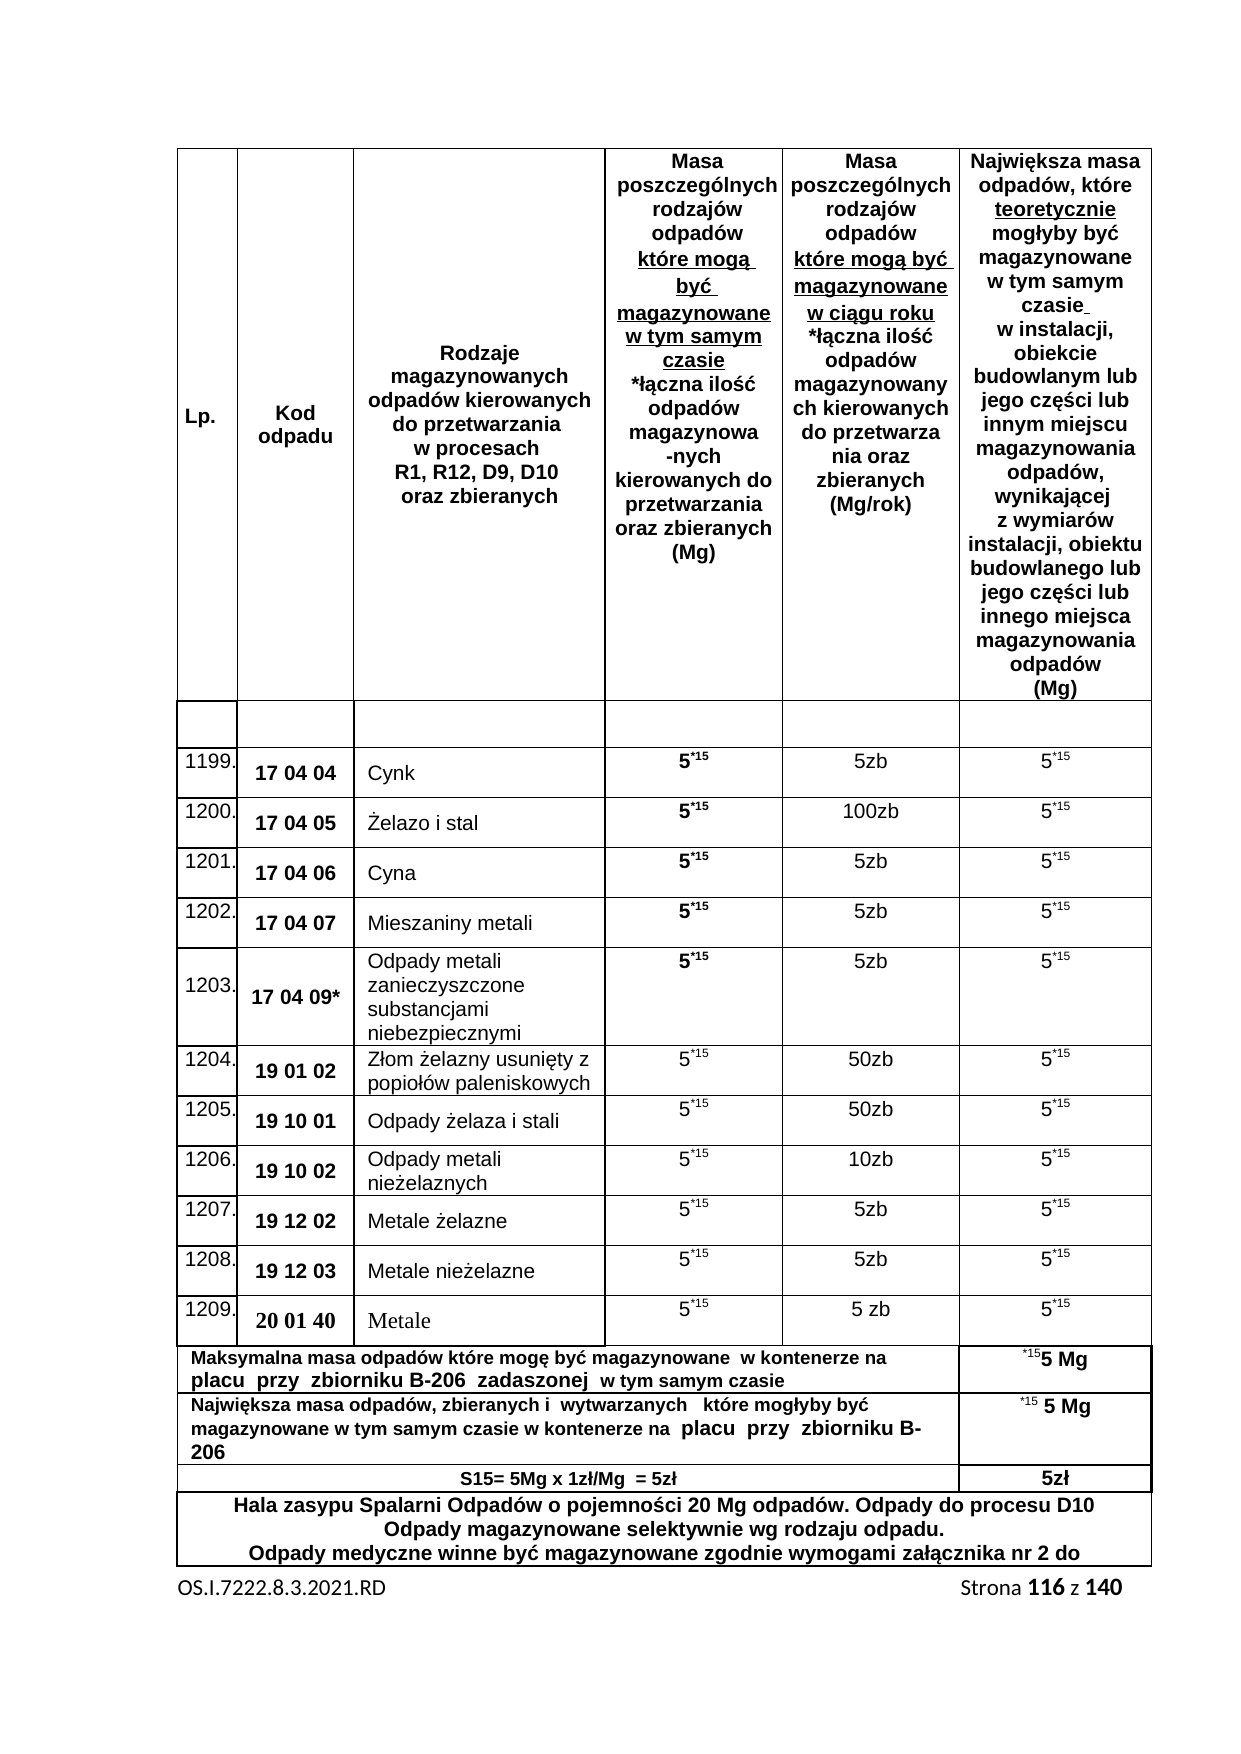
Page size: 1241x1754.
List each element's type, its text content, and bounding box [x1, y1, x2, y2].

table_header Lp. [178, 149, 237, 700]
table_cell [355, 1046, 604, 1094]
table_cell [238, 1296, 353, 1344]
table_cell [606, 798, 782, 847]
table_header Największa masa odpadów, które teoretycznie mogłyby być magazynowane w tym samym czasie w instalacji, obiekcie budowlanym lub jego części lub innym miejscu magazynowania odpadów, wynikającej z wymiarów instalacji, obiektu budowlanego lub jego części lub innego miejsca magazynowania odpadów (Mg) [960, 149, 1151, 700]
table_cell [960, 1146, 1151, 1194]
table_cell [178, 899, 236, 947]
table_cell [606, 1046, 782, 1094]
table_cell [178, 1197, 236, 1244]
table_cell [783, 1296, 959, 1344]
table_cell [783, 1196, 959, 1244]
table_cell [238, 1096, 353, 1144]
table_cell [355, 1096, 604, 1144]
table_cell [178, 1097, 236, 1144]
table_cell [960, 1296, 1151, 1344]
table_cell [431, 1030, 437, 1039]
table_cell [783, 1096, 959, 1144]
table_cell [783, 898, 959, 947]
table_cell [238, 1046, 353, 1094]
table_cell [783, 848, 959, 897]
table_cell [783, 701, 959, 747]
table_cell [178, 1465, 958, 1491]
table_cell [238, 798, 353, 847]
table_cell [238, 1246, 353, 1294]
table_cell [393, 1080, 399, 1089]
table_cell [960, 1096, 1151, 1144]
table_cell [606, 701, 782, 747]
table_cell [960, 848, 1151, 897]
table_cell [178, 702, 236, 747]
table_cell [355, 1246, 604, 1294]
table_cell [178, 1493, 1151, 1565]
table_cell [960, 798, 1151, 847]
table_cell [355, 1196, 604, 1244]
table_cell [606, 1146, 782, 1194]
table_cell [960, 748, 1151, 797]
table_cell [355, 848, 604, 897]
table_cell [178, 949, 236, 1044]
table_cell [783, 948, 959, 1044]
table_header Kod odpadu [238, 149, 353, 700]
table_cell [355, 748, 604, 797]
table_header Masa poszczególnych rodzajów odpadów które mogą być magazynowane w tym samym czasie *łączna ilość odpadów magazynowa -nych kierowanych do przetwarzania oraz zbieranych (Mg) [606, 149, 782, 700]
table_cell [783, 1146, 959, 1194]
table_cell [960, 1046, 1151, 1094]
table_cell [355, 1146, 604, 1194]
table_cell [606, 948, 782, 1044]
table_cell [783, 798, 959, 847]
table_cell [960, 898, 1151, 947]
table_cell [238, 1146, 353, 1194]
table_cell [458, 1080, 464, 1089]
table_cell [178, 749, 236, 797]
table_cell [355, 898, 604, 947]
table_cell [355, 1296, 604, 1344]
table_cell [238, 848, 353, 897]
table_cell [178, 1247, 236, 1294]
table_header Rodzaje magazynowanych odpadów kierowanych do przetwarzania w procesach R1, R12, D9, D10 oraz zbieranych [354, 149, 604, 700]
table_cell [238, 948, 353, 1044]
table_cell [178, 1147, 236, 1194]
table_header Masa poszczególnych rodzajów odpadów które mogą być magazynowane w ciągu roku *łączna ilość odpadów magazynowanych kierowanych do przetwarza nia oraz zbieranych (Mg/rok) [783, 149, 959, 700]
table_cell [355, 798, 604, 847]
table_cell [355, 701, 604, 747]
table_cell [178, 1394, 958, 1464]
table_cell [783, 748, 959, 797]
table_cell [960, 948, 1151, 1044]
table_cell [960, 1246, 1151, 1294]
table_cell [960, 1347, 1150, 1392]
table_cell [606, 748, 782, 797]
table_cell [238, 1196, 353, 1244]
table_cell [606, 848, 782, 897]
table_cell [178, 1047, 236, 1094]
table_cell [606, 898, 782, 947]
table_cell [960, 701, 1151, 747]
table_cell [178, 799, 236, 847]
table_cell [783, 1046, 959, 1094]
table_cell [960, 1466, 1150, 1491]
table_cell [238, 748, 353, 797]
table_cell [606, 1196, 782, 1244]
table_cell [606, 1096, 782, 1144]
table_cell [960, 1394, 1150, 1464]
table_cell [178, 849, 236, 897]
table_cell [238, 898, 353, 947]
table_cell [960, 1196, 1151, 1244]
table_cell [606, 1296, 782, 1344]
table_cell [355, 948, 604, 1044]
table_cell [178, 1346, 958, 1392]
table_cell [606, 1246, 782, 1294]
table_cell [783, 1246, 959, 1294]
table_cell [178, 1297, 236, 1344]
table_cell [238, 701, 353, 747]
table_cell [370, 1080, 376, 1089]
